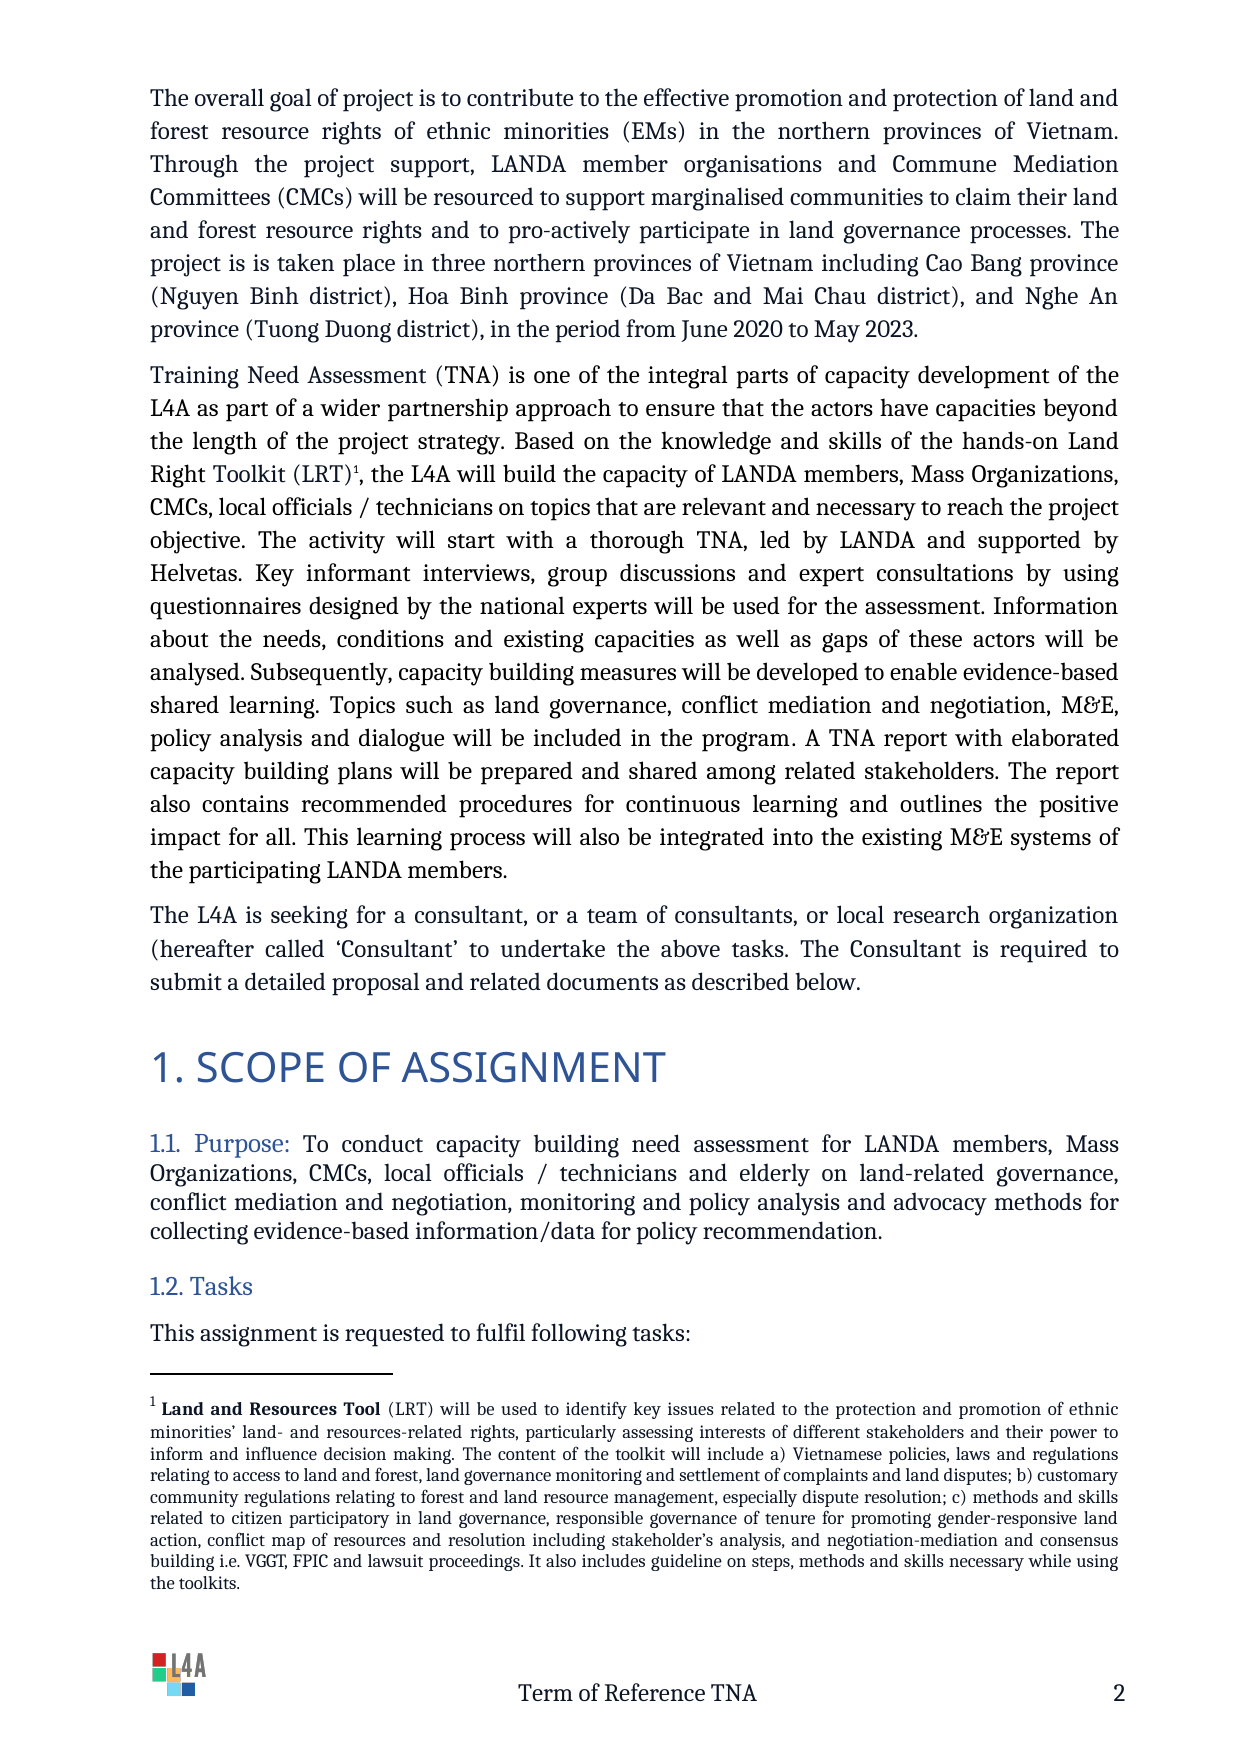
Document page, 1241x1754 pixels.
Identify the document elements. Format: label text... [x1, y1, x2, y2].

subtitle 1. SCOPE OF ASSIGNMENT [150, 1038, 1120, 1095]
picture [150, 1643, 209, 1702]
text Training Need Assessment (TNA) is one of the integral parts of capacity development of the L4A as part of a wider partnership approach to ensure that the actors have capacities beyond the length of the project strategy. Based on the knowledge and skills of the hands-on Land Right Toolkit (LRT), the L4A will build the capacity of LANDA members, Mass Organizations, CMCs, local officials / technicians on topics that are relevant and necessary to reach the project objective. The activity will start with a thorough TNA, led by LANDA and supported by Helvetas. Key informant interviews, group discussions and expert consultations by using questionnaires designed by the national experts will be used for the assessment. Information about the needs, conditions and existing capacities as well as gaps of these actors will be analysed. Subsequently, capacity building measures will be developed to enable evidence-based shared learning. Topics such as land governance, conflict mediation and negotiation, M&E, policy analysis and dialogue will be included in the program. A TNA report with elaborated capacity building plans will be prepared and shared among related stakeholders. The report also contains recommended procedures for continuous learning and outlines the positive impact for all. This learning process will also be integrated into the existing M&E systems of the participating LANDA members. [150, 361, 1120, 885]
text 1.1. Purpose: To conduct capacity building need assessment for LANDA members, Mass Organizations, CMCs, local officials / technicians and elderly on land-related governance, conflict mediation and negotiation, monitoring and policy analysis and advocacy methods for collecting evidence-based information/data for policy recommendation. [150, 1128, 1120, 1246]
text The overall goal of project is to contribute to the effective promotion and protection of land and forest resource rights of ethnic minorities (EMs) in the northern provinces of Vietnam. Through the project support, LANDA member organisations and Commune Mediation Committees (CMCs) will be resourced to support marginalised communities to claim their land and forest resource rights and to pro-actively participate in land governance processes. The project is is taken place in three northern provinces of Vietnam including Cao Bang province (Nguyen Binh district), Hoa Binh province (Da Bac and Mai Chau district), and Nghe An province (Tuong Duong district), in the period from June 2020 to May 2023. [150, 84, 1120, 344]
text The L4A is seeking for a consultant, or a team of consultants, or local research organization (hereafter called ‘Consultant’ to undertake the above tasks. The Consultant is required to submit a detailed proposal and related documents as described below. [150, 901, 1120, 996]
text This assignment is requested to fulfil following tasks: [150, 1319, 1120, 1348]
subtitle 1.2. Tasks [150, 1271, 1120, 1302]
